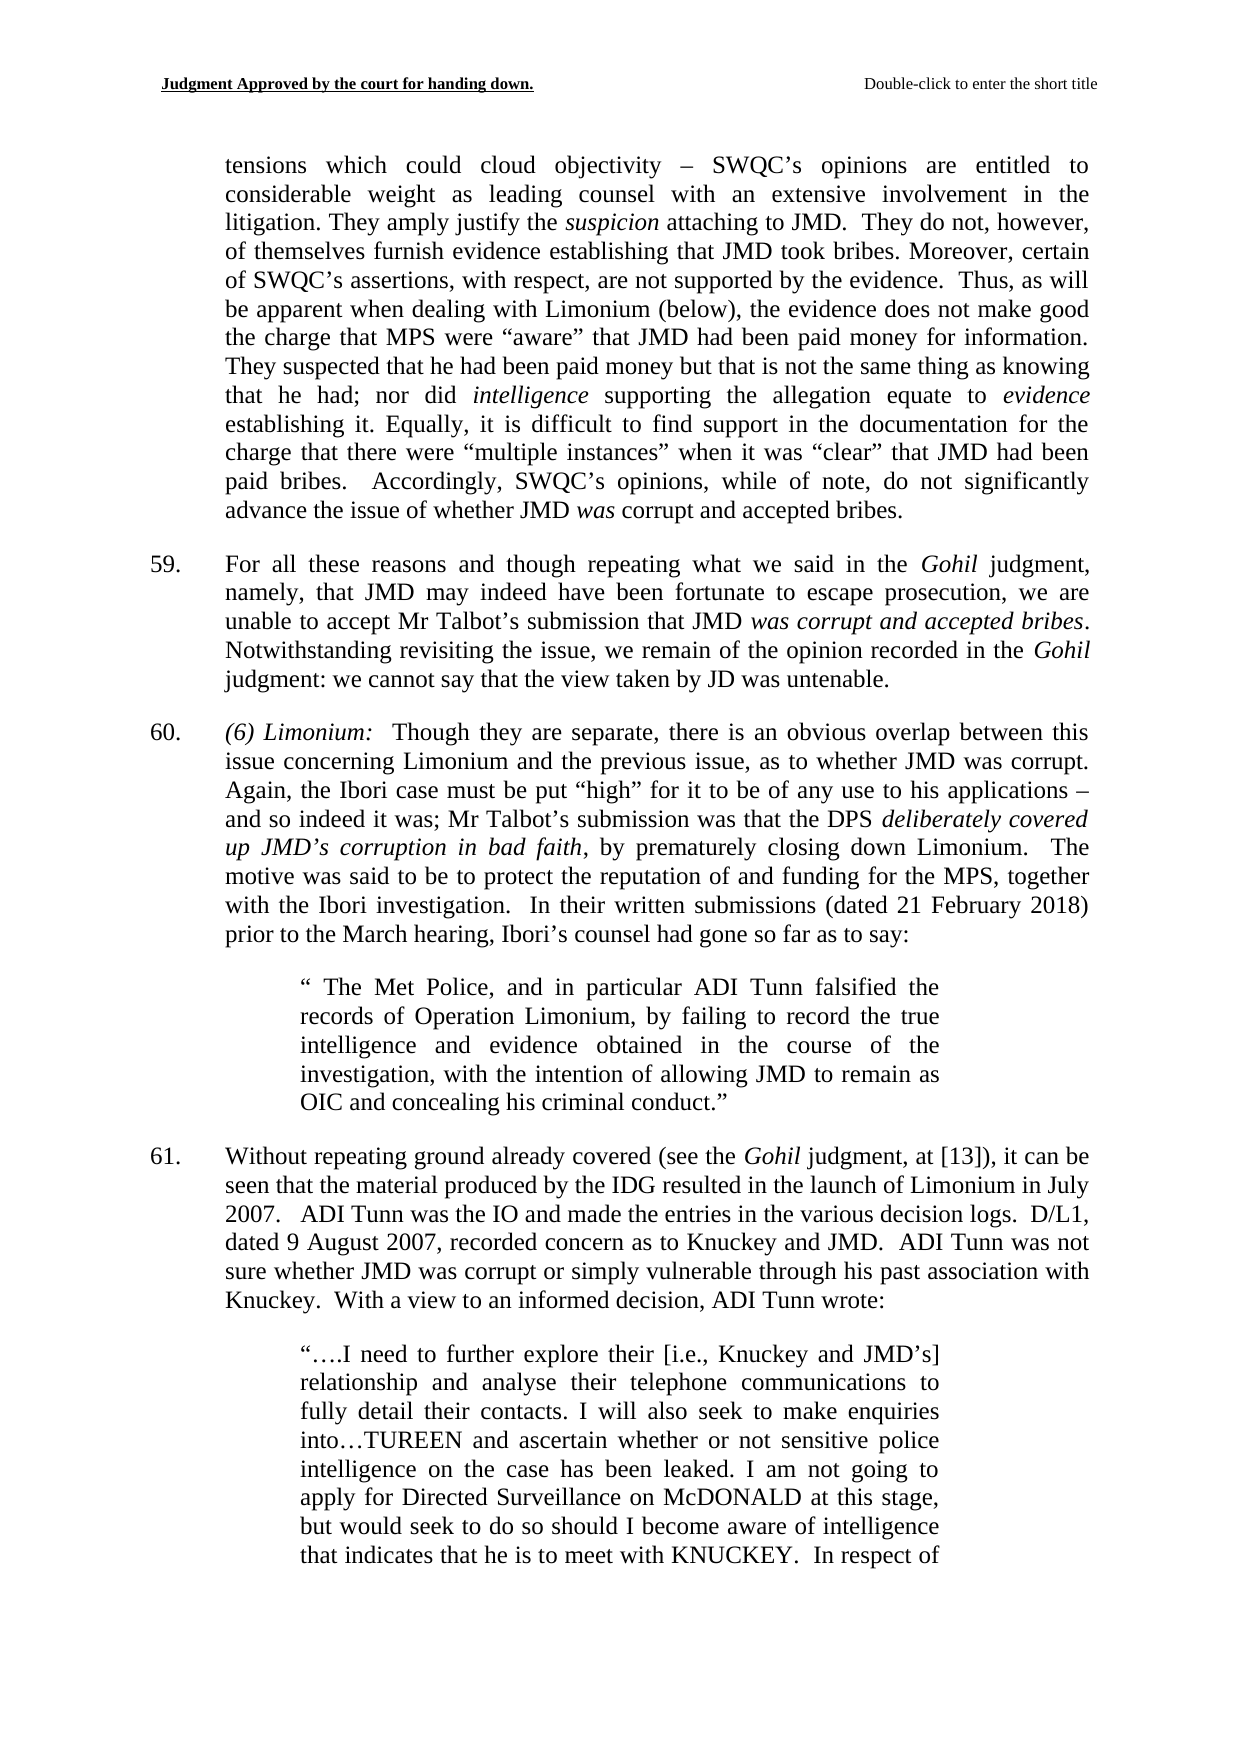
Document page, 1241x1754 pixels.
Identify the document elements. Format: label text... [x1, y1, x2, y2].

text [150, 150, 1090, 524]
text (6) Limonium: Though they are separate, there is an obvious overlap between this issue concerning Limonium and the previous issue, as to whether JMD was corrupt. Again, the Ibori case must be put “high” for it to be of any use to his applications – and so indeed it was; Mr Talbot’s submission was that the DPS deliberately covered up JMD’s corruption in bad faith, by prematurely closing down Limonium. The motive was said to be to protect the reputation of and funding for the MPS, together with the Ibori investigation. In their written submissions (dated 21 February 2018) prior to the March hearing, Ibori’s counsel had gone so far as to say: [150, 717, 1090, 947]
text “ The Met Police, and in particular ADI Tunn falsified the records of Operation Limonium, by failing to record the true intelligence and evidence obtained in the course of the investigation, with the intention of allowing JMD to remain as OIC and concealing his criminal conduct.” [300, 972, 940, 1116]
text Without repeating ground already covered (see the Gohil judgment, at [13]), it can be seen that the material produced by the IDG resulted in the launch of Limonium in July 2007. ADI Tunn was the IO and made the entries in the various decision logs. D/L1, dated 9 August 2007, recorded concern as to Knuckey and JMD. ADI Tunn was not sure whether JMD was corrupt or simply vulnerable through his past association with Knuckey. With a view to an informed decision, ADI Tunn wrote: [150, 1141, 1090, 1314]
text For all these reasons and though repeating what we said in the Gohil judgment, namely, that JMD may indeed have been fortunate to escape prosecution, we are unable to accept Mr Talbot’s submission that JMD was corrupt and accepted bribes. Notwithstanding revisiting the issue, we remain of the opinion recorded in the Gohil judgment: we cannot say that the view taken by JD was untenable. [150, 549, 1090, 692]
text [300, 1339, 940, 1569]
